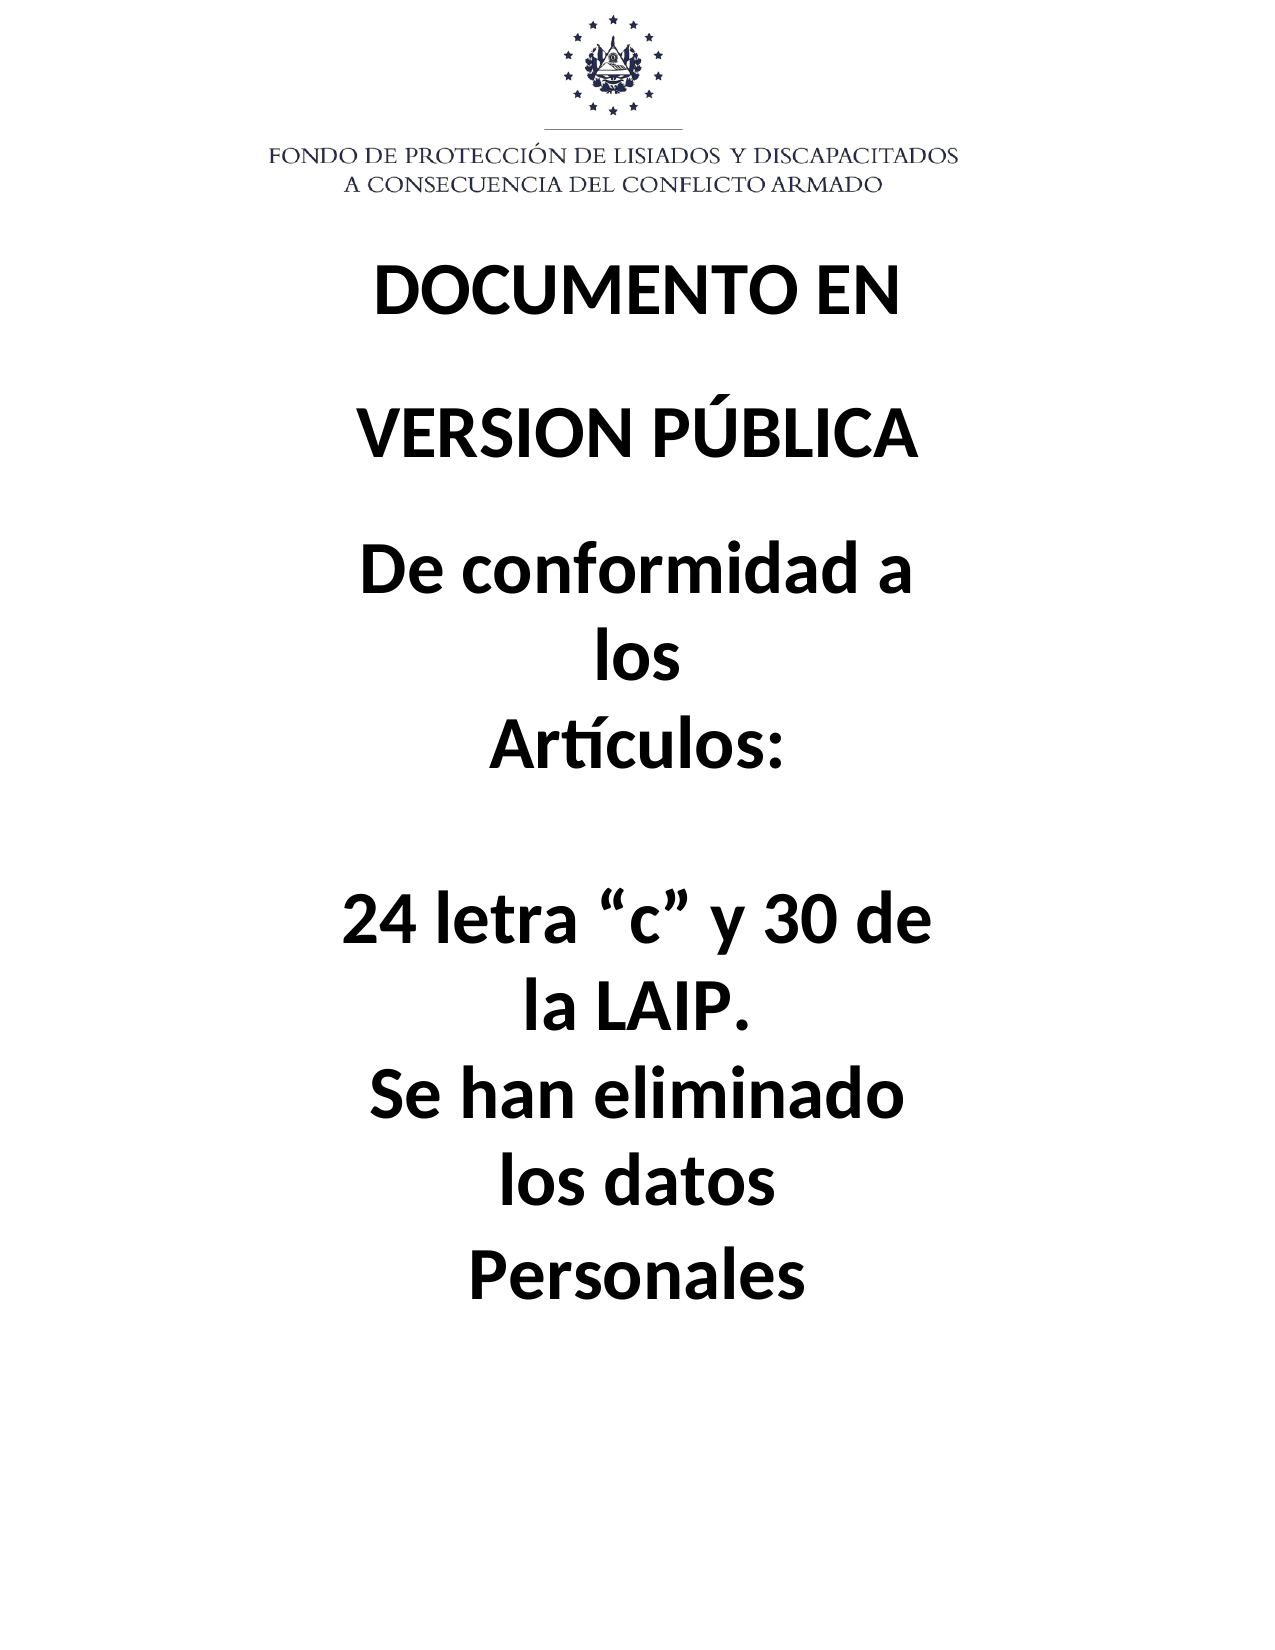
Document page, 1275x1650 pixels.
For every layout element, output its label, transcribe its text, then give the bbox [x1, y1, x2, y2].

text 24 letra “c” y 30 de la LAIP. [337, 877, 938, 1052]
picture [267, 15, 959, 197]
text Personales [177, 1227, 1098, 1322]
text Se han eliminado los datos [337, 1052, 938, 1227]
text VERSION PÚBLICA [337, 384, 938, 479]
text De conformidad a los [337, 527, 938, 702]
text Artículos: [337, 702, 938, 789]
text DOCUMENTO EN [337, 241, 938, 337]
